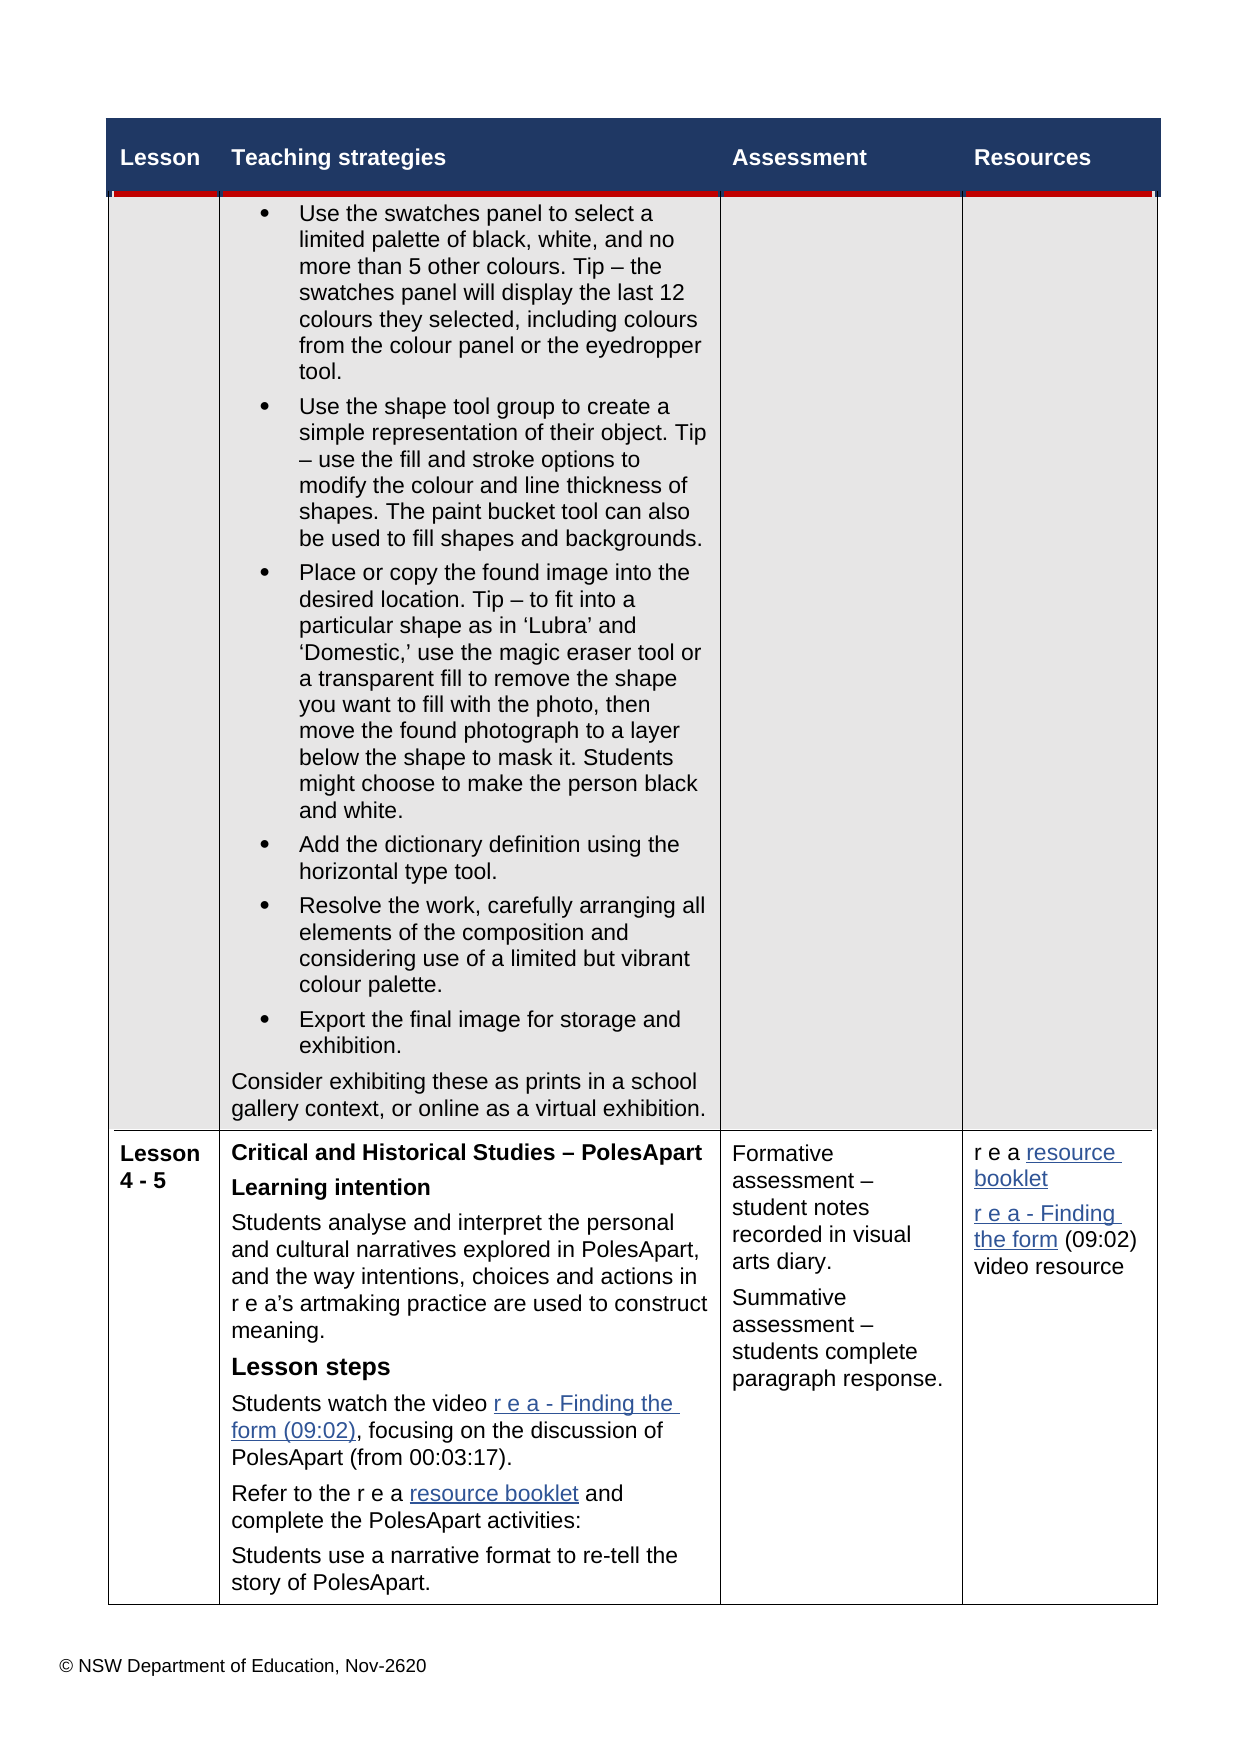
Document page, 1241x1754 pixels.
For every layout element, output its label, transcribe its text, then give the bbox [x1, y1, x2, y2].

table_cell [963, 191, 1157, 1129]
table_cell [220, 1131, 720, 1604]
table_header Lesson [112, 124, 217, 191]
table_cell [721, 197, 962, 1129]
table_header Resources [966, 124, 1155, 191]
table_cell Lesson 2 - 3 [109, 191, 219, 1129]
table_cell Lesson 4 - 5 [109, 1130, 219, 1604]
table_header Teaching strategies [223, 124, 718, 191]
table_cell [963, 1130, 1157, 1604]
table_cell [220, 197, 720, 1129]
table_header Assessment [724, 124, 960, 191]
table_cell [721, 1131, 962, 1604]
